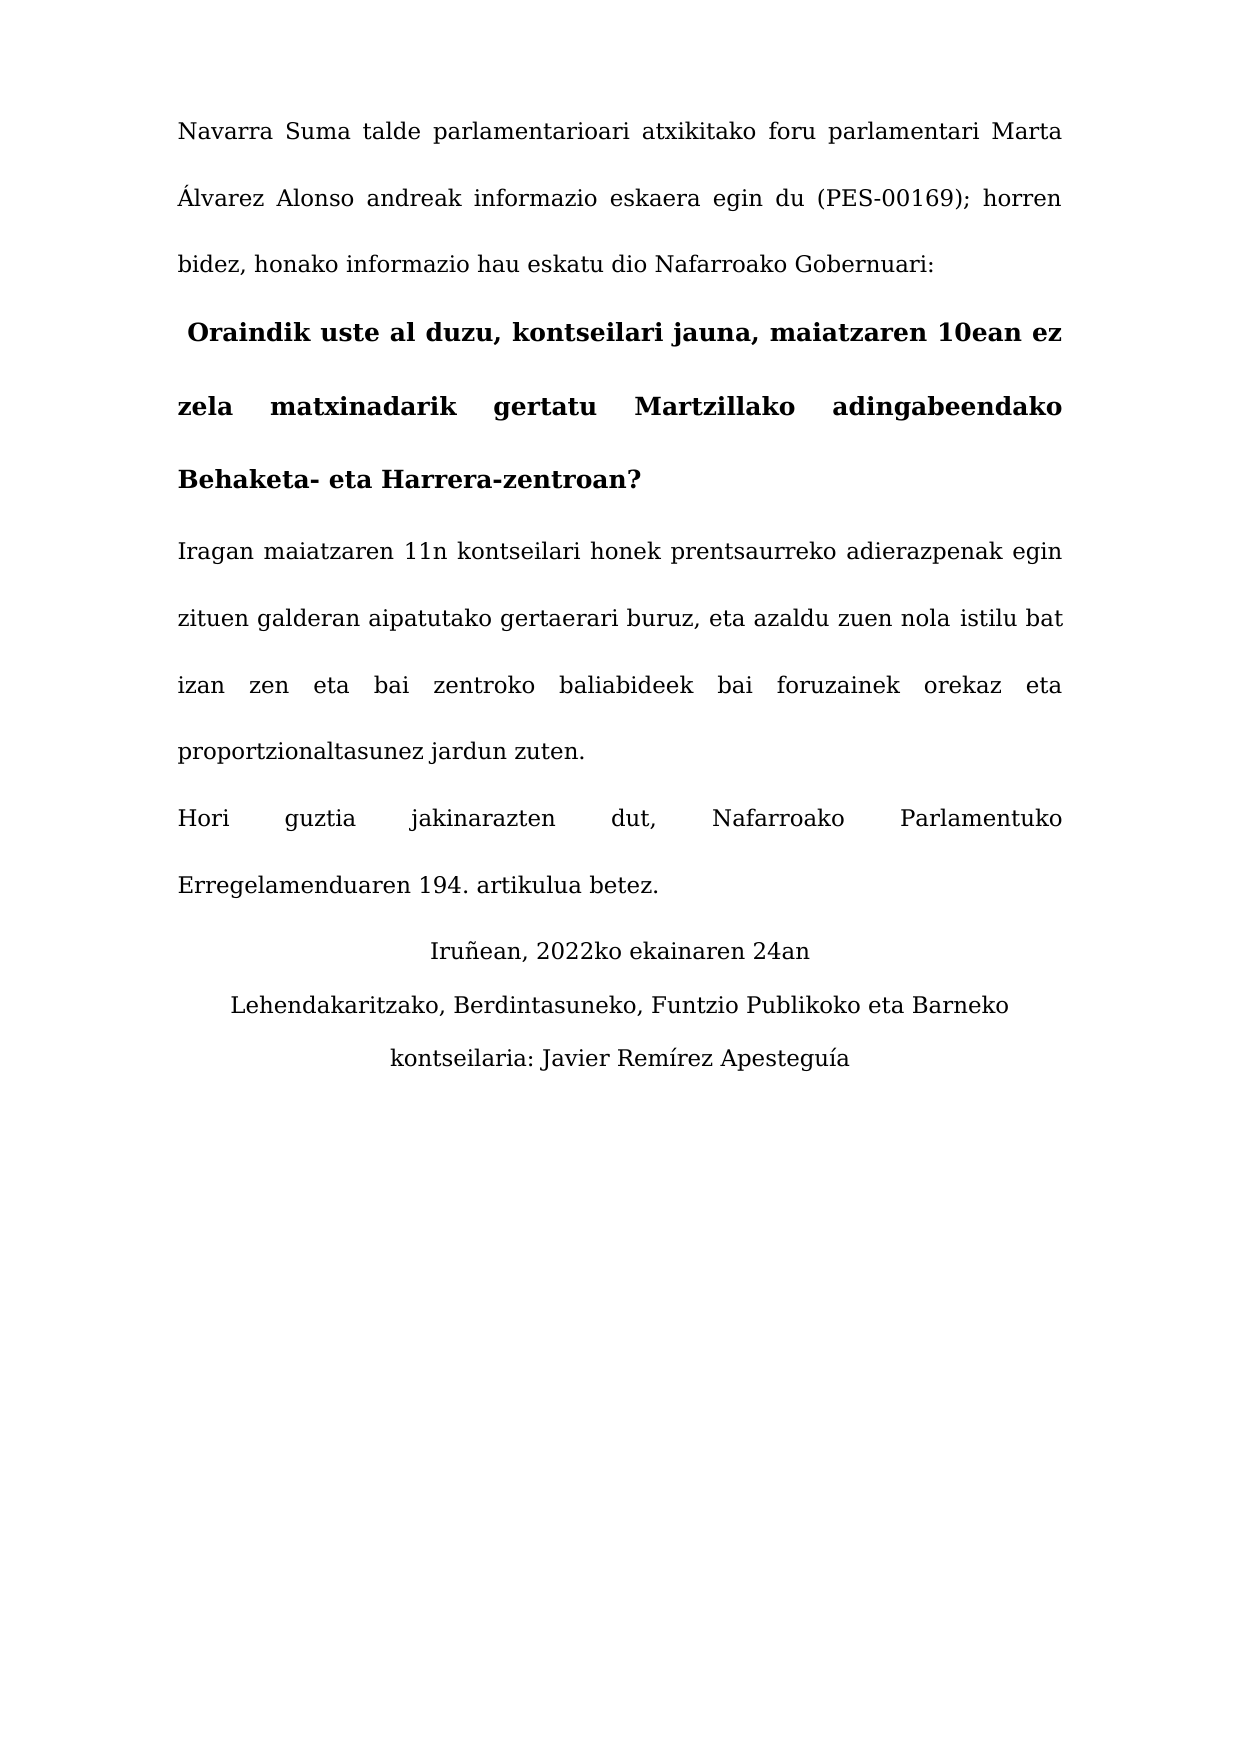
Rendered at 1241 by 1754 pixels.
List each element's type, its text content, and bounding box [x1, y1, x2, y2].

text Navarra Suma talde parlamentarioari atxikitako foru parlamentari Marta Álvarez Alonso andreak informazio eskaera egin du (PES-00169); horren bidez, honako informazio hau eskatu dio Nafarroako Gobernuari: [177, 118, 1063, 278]
text Lehendakaritzako, Berdintasuneko, Funtzio Publikoko eta Barneko kontseilaria: Javier Remírez Apesteguía [177, 992, 1063, 1072]
text Hori guztia jakinarazten dut, Nafarroako Parlamentuko Erregelamenduaren 194. artikulua betez. [177, 805, 1063, 898]
text Iragan maiatzaren 11n kontseilari honek prentsaurreko adierazpenak egin zituen galderan aipatutako gertaerari buruz, eta azaldu zuen nola istilu bat izan zen eta bai zentroko baliabideek bai foruzainek orekaz eta proportzionaltasunez jardun zuten. [177, 538, 1063, 765]
text Oraindik uste al duzu, kontseilari jauna, maiatzaren 10ean ez zela matxinadarik gertatu Martzillako adingabeendako Behaketa- eta Harrera-zentroan? [177, 318, 1063, 494]
text Iruñean, 2022ko ekainaren 24an [177, 938, 1063, 965]
